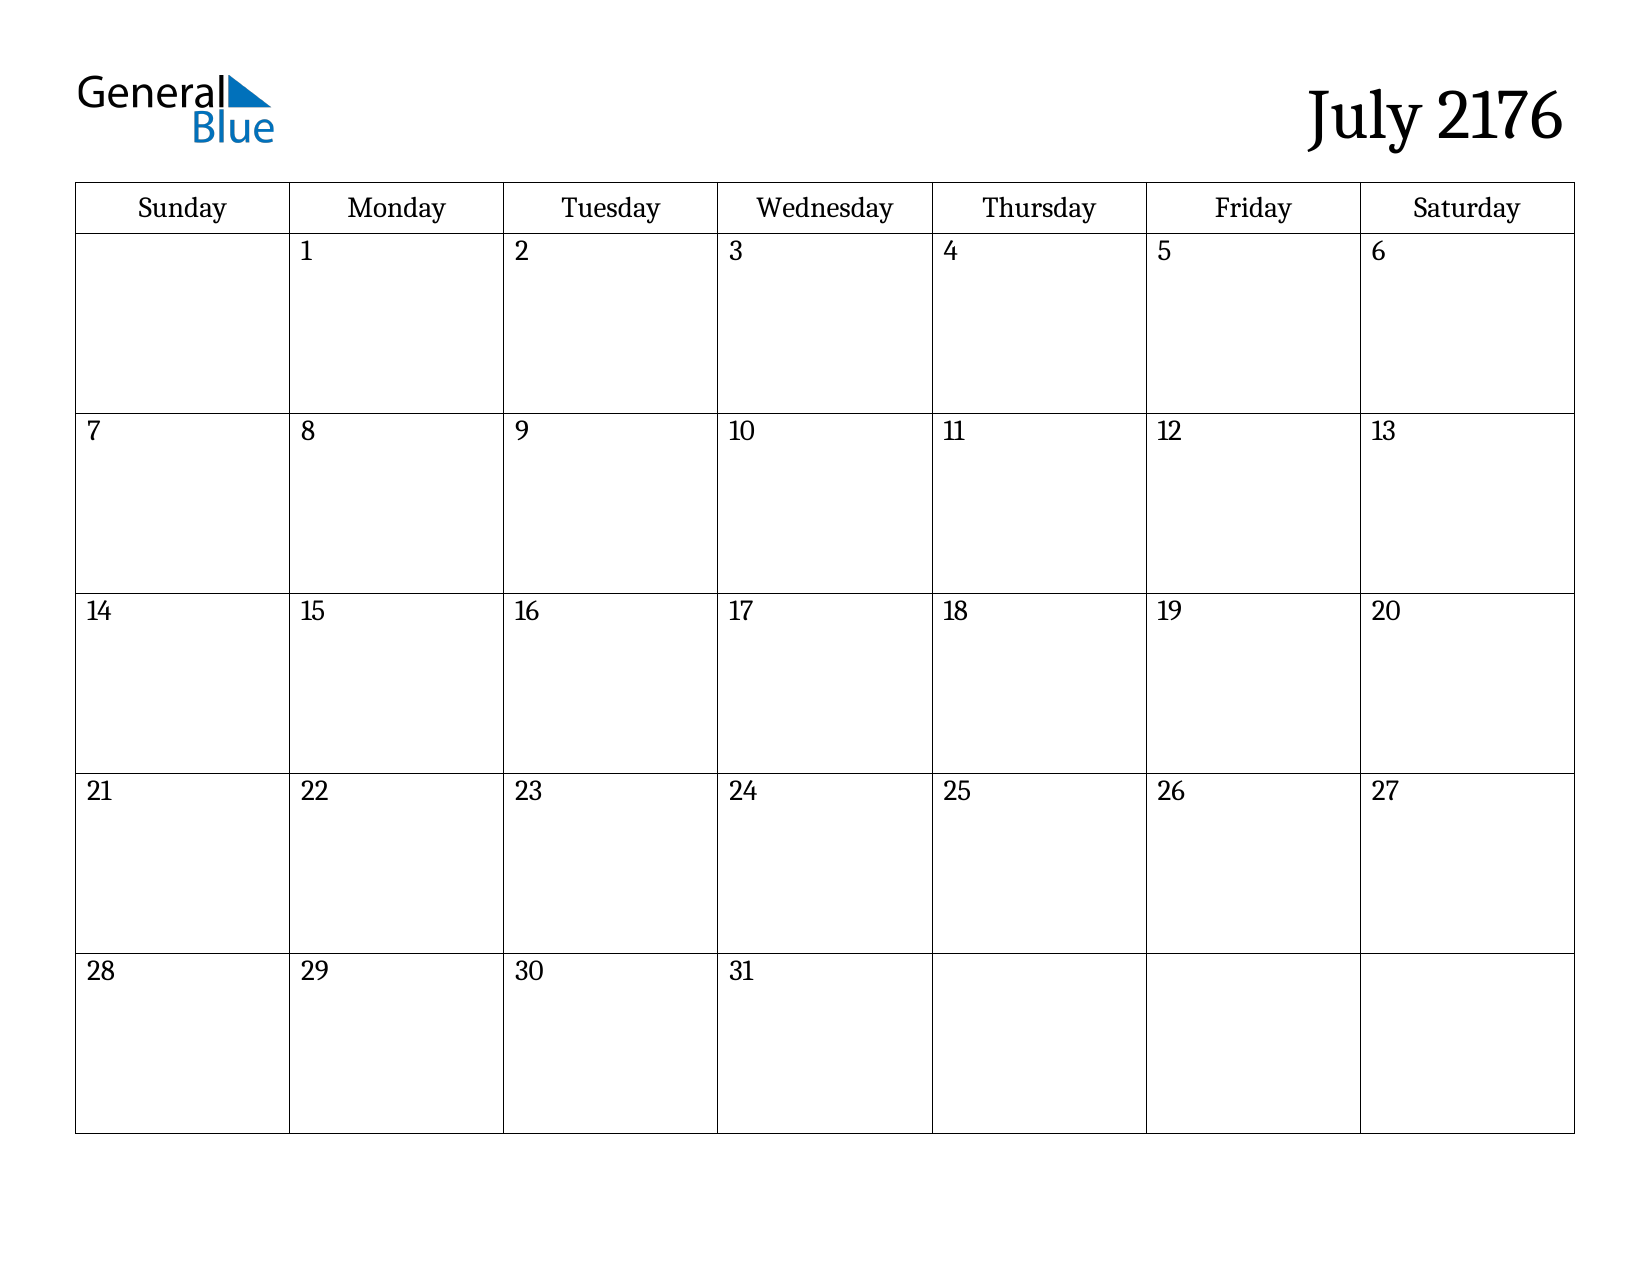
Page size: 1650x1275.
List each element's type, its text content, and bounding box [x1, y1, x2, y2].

table_cell 7 [76, 414, 289, 447]
table_cell 31 [718, 954, 932, 987]
table_cell 1 [290, 234, 503, 267]
table_cell [718, 448, 932, 593]
table_cell [1147, 954, 1360, 987]
table_cell [933, 267, 1146, 413]
table_cell 10 [718, 414, 932, 447]
table_cell [1361, 808, 1574, 953]
table_cell 14 [76, 594, 289, 627]
table_cell 24 [718, 774, 932, 807]
table_cell [504, 627, 717, 773]
table_cell 9 [504, 414, 717, 447]
table_cell [76, 627, 289, 773]
table_cell 13 [1361, 414, 1574, 447]
table_cell Monday [290, 183, 503, 233]
table_cell 19 [1147, 594, 1360, 627]
table_cell 21 [76, 774, 289, 807]
table_cell [76, 448, 289, 593]
table_cell 23 [504, 774, 717, 807]
table_cell 4 [933, 234, 1146, 267]
table_cell Friday [1147, 183, 1360, 233]
table_cell 5 [1147, 234, 1360, 267]
table_cell [933, 808, 1146, 953]
table_cell [718, 808, 932, 953]
table_cell [718, 988, 932, 1133]
table_cell [1361, 627, 1574, 773]
table_cell 20 [1361, 594, 1574, 627]
table_cell [76, 234, 289, 267]
table_cell [1147, 988, 1360, 1133]
table_cell [933, 627, 1146, 773]
table_cell [718, 267, 932, 413]
table_cell [1147, 627, 1360, 773]
table_cell [1147, 448, 1360, 593]
table_cell [504, 448, 717, 593]
table_cell 16 [504, 594, 717, 627]
table_cell [718, 627, 932, 773]
table_cell [933, 954, 1146, 987]
table_cell 6 [1361, 234, 1574, 267]
table_cell [76, 267, 289, 413]
table_cell [290, 988, 503, 1133]
table_cell [504, 808, 717, 953]
table_cell 18 [933, 594, 1146, 627]
table_cell [1361, 267, 1574, 413]
table_cell [504, 267, 717, 413]
table_cell [290, 267, 503, 413]
table_cell [1147, 267, 1360, 413]
table_cell 28 [76, 954, 289, 987]
table_cell [76, 988, 289, 1133]
table_cell [933, 988, 1146, 1133]
table_cell [1361, 954, 1574, 987]
table_cell 11 [933, 414, 1146, 447]
table_cell [290, 448, 503, 593]
table_cell 8 [290, 414, 503, 447]
table_cell 12 [1147, 414, 1360, 447]
table_header July 2176 [504, 75, 1574, 182]
table_cell 30 [504, 954, 717, 987]
table_cell [1147, 808, 1360, 953]
table_cell Wednesday [718, 183, 932, 233]
table_cell [933, 448, 1146, 593]
table_cell 3 [718, 234, 932, 267]
table_cell 26 [1147, 774, 1360, 807]
table_cell 29 [290, 954, 503, 987]
table_cell 27 [1361, 774, 1574, 807]
table_cell 15 [290, 594, 503, 627]
table_cell Saturday [1361, 183, 1574, 233]
table_cell 2 [504, 234, 717, 267]
table_cell [76, 808, 289, 953]
table_cell 25 [933, 774, 1146, 807]
table_cell [1361, 988, 1574, 1133]
table_header [76, 75, 503, 182]
table_cell [290, 808, 503, 953]
table_cell [1361, 448, 1574, 593]
table_cell [504, 988, 717, 1133]
table_cell Thursday [933, 183, 1146, 233]
table_cell Tuesday [504, 183, 717, 233]
table_cell Sunday [76, 183, 289, 233]
picture [78, 75, 274, 143]
table_cell 22 [290, 774, 503, 807]
table_cell [290, 627, 503, 773]
table_cell 17 [718, 594, 932, 627]
